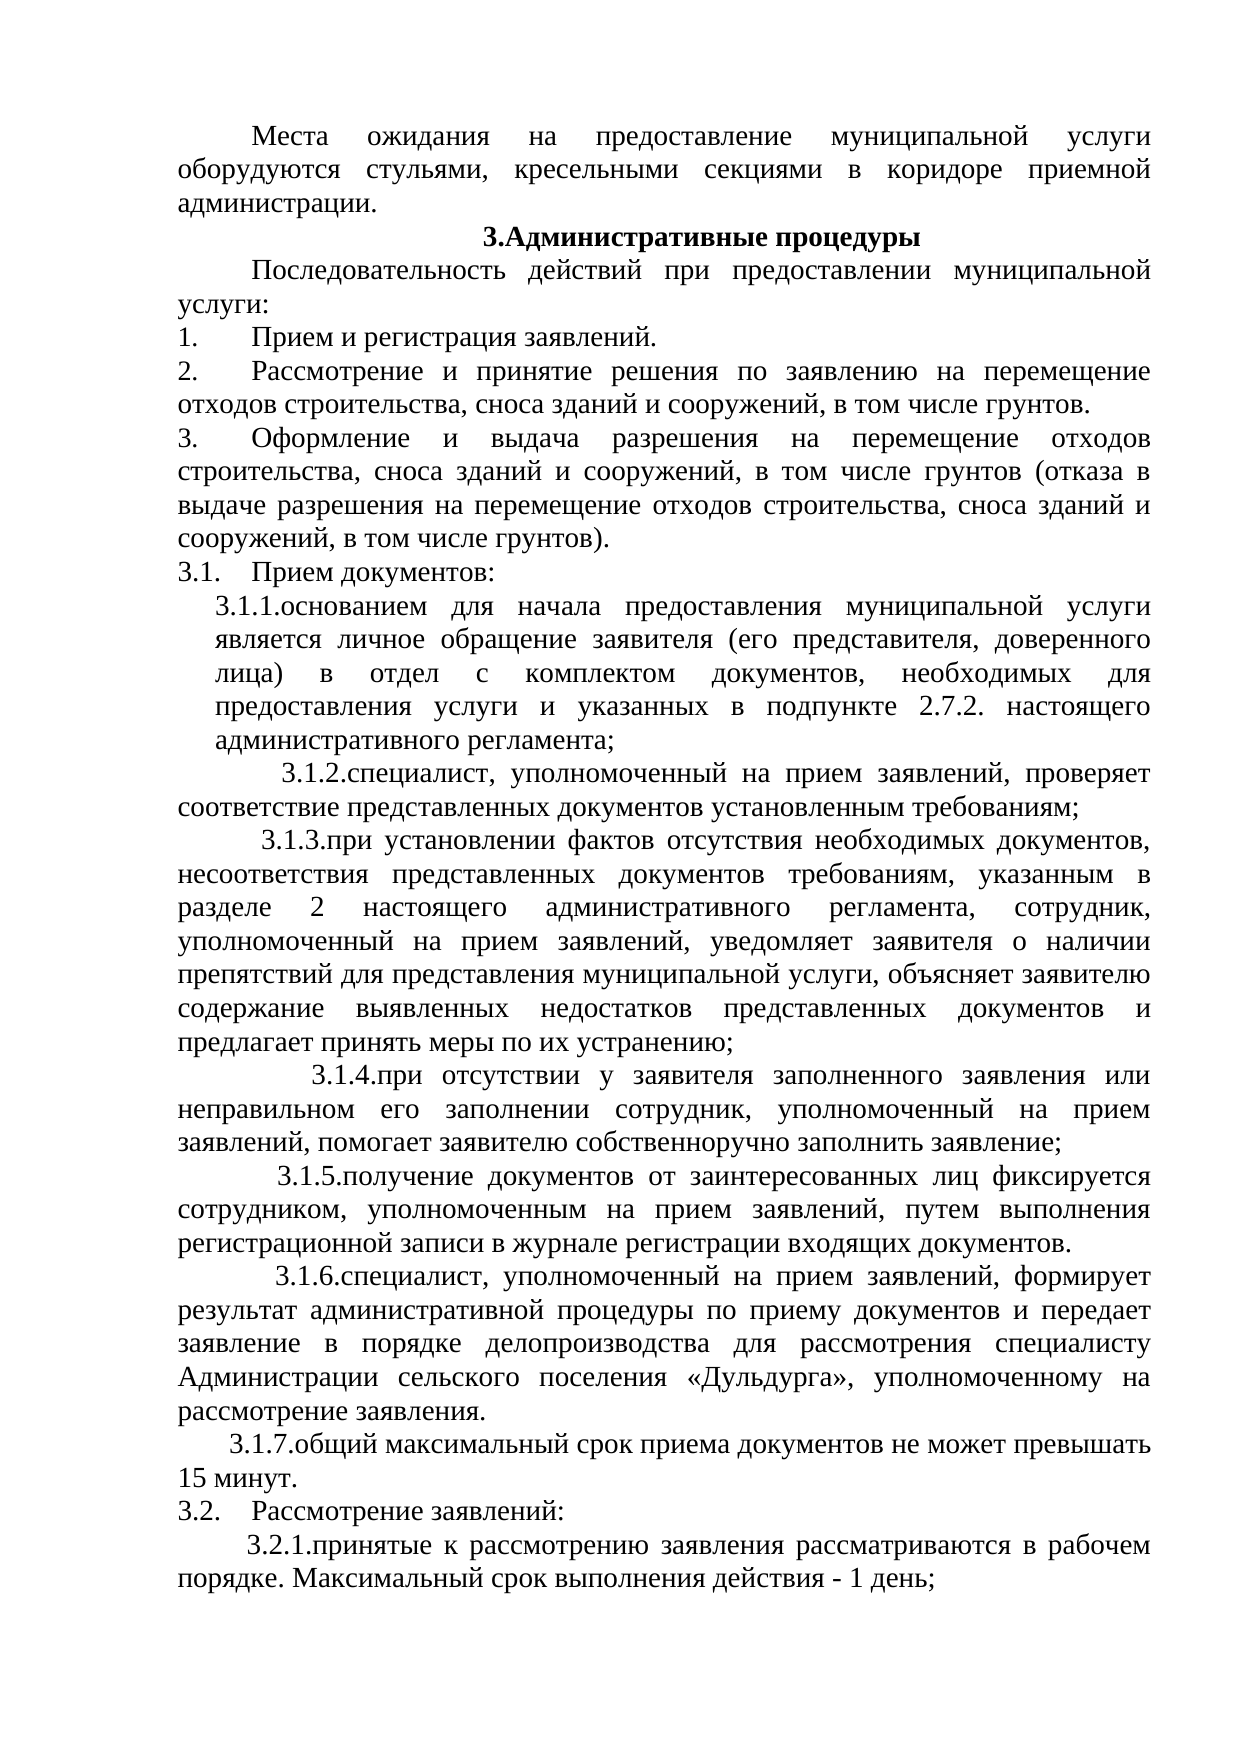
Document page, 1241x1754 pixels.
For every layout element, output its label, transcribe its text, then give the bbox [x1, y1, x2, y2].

text Последовательность действий при предоставлении муниципальной услуги: [177, 252, 1152, 319]
text 3.1.6.специалист, уполномоченный на прием заявлений, формирует результат административной процедуры по приему документов и передает заявление в порядке делопроизводства для рассмотрения специалисту Администрации сельского поселения «Дульдурга», уполномоченному на рассмотрение заявления. [177, 1258, 1152, 1426]
text 3.1.7.общий максимальный срок приема документов не может превышать 15 минут. [177, 1426, 1152, 1493]
list Рассмотрение и принятие решения по заявлению на перемещение отходов строительства, сноса зданий и сооружений, в том числе грунтов. [177, 353, 1152, 420]
text 3.1.2.специалист, уполномоченный на прием заявлений, проверяет соответствие представленных документов установленным требованиям; [177, 755, 1152, 822]
text 3.1.3.при установлении фактов отсутствия необходимых документов, несоответствия представленных документов требованиям, указанным в разделе 2 настоящего административного регламента, сотрудник, уполномоченный на прием заявлений, уведомляет заявителя о наличии препятствий для представления муниципальной услуги, объясняет заявителю содержание выявленных недостатков представленных документов и предлагает принять меры по их устранению; [177, 822, 1152, 1057]
list Прием и регистрация заявлений. [177, 319, 1152, 353]
list Прием документов: [177, 554, 1152, 588]
text 3.2.1.принятые к рассмотрению заявления рассматриваются в рабочем порядке. Максимальный срок выполнения действия - 1 день; [177, 1527, 1152, 1594]
list Рассмотрение заявлений: [177, 1493, 1152, 1527]
text 3.1.4.при отсутствии у заявителя заполненного заявления или неправильном его заполнении сотрудник, уполномоченный на прием заявлений, помогает заявителю собственноручно заполнить заявление; [177, 1057, 1152, 1158]
text 3.1.1.основанием для начала предоставления муниципальной услуги является личное обращение заявителя (его представителя, доверенного лица) в отдел с комплектом документов, необходимых для предоставления услуги и указанных в подпункте 2.7.2. настоящего административного регламента; [215, 588, 1152, 755]
list Места ожидания на предоставление муниципальной услуги оборудуются стульями, кресельными секциями в коридоре приемной администрации. [177, 118, 1152, 219]
text 3.1.5.получение документов от заинтересованных лиц фиксируется сотрудником, уполномоченным на прием заявлений, путем выполнения регистрационной записи в журнале регистрации входящих документов. [177, 1158, 1152, 1258]
text 3.Административные процедуры [252, 219, 1152, 252]
list Оформление и выдача разрешения на перемещение отходов строительства, сноса зданий и сооружений, в том числе грунтов (отказа в выдаче разрешения на перемещение отходов строительства, сноса зданий и сооружений, в том числе грунтов). [177, 420, 1152, 554]
